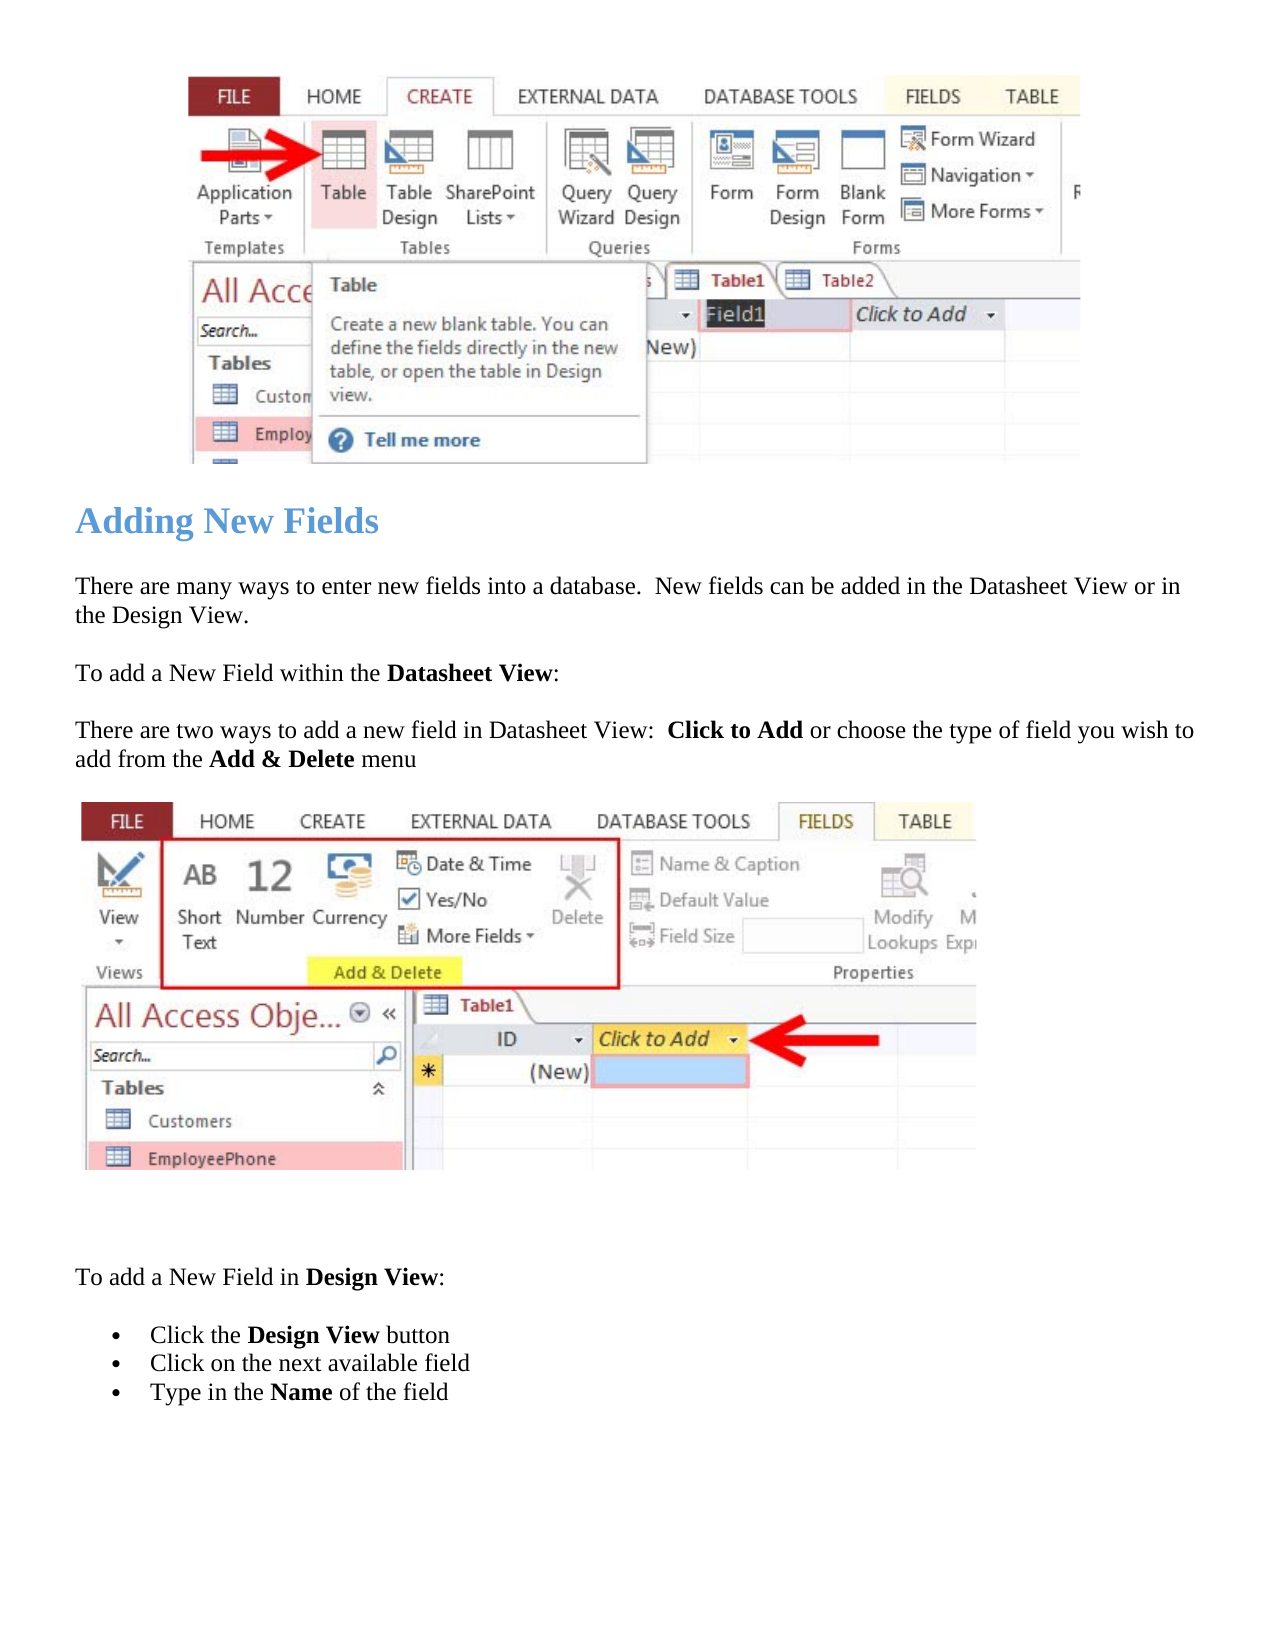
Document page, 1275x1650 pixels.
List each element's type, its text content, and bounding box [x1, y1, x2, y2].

text Adding New Fields [75, 499, 1200, 542]
list Click on the next available field [112, 1348, 1200, 1377]
text There are two ways to add a new field in Datasheet View: Click to Add or choose the type of field you wish to add from the Add & Delete menu [75, 716, 1200, 773]
text There are many ways to enter new fields into a database. New fields can be added in the Datasheet View or in the Design View. [75, 571, 1200, 628]
picture [81, 802, 977, 1170]
list Click the Design View button [112, 1320, 1200, 1348]
list Type in the Name of the field [112, 1377, 1200, 1406]
text To add a New Field in Design View: [75, 1262, 1200, 1291]
picture [188, 75, 1081, 464]
text To add a New Field within the Datasheet View: [75, 658, 1200, 686]
